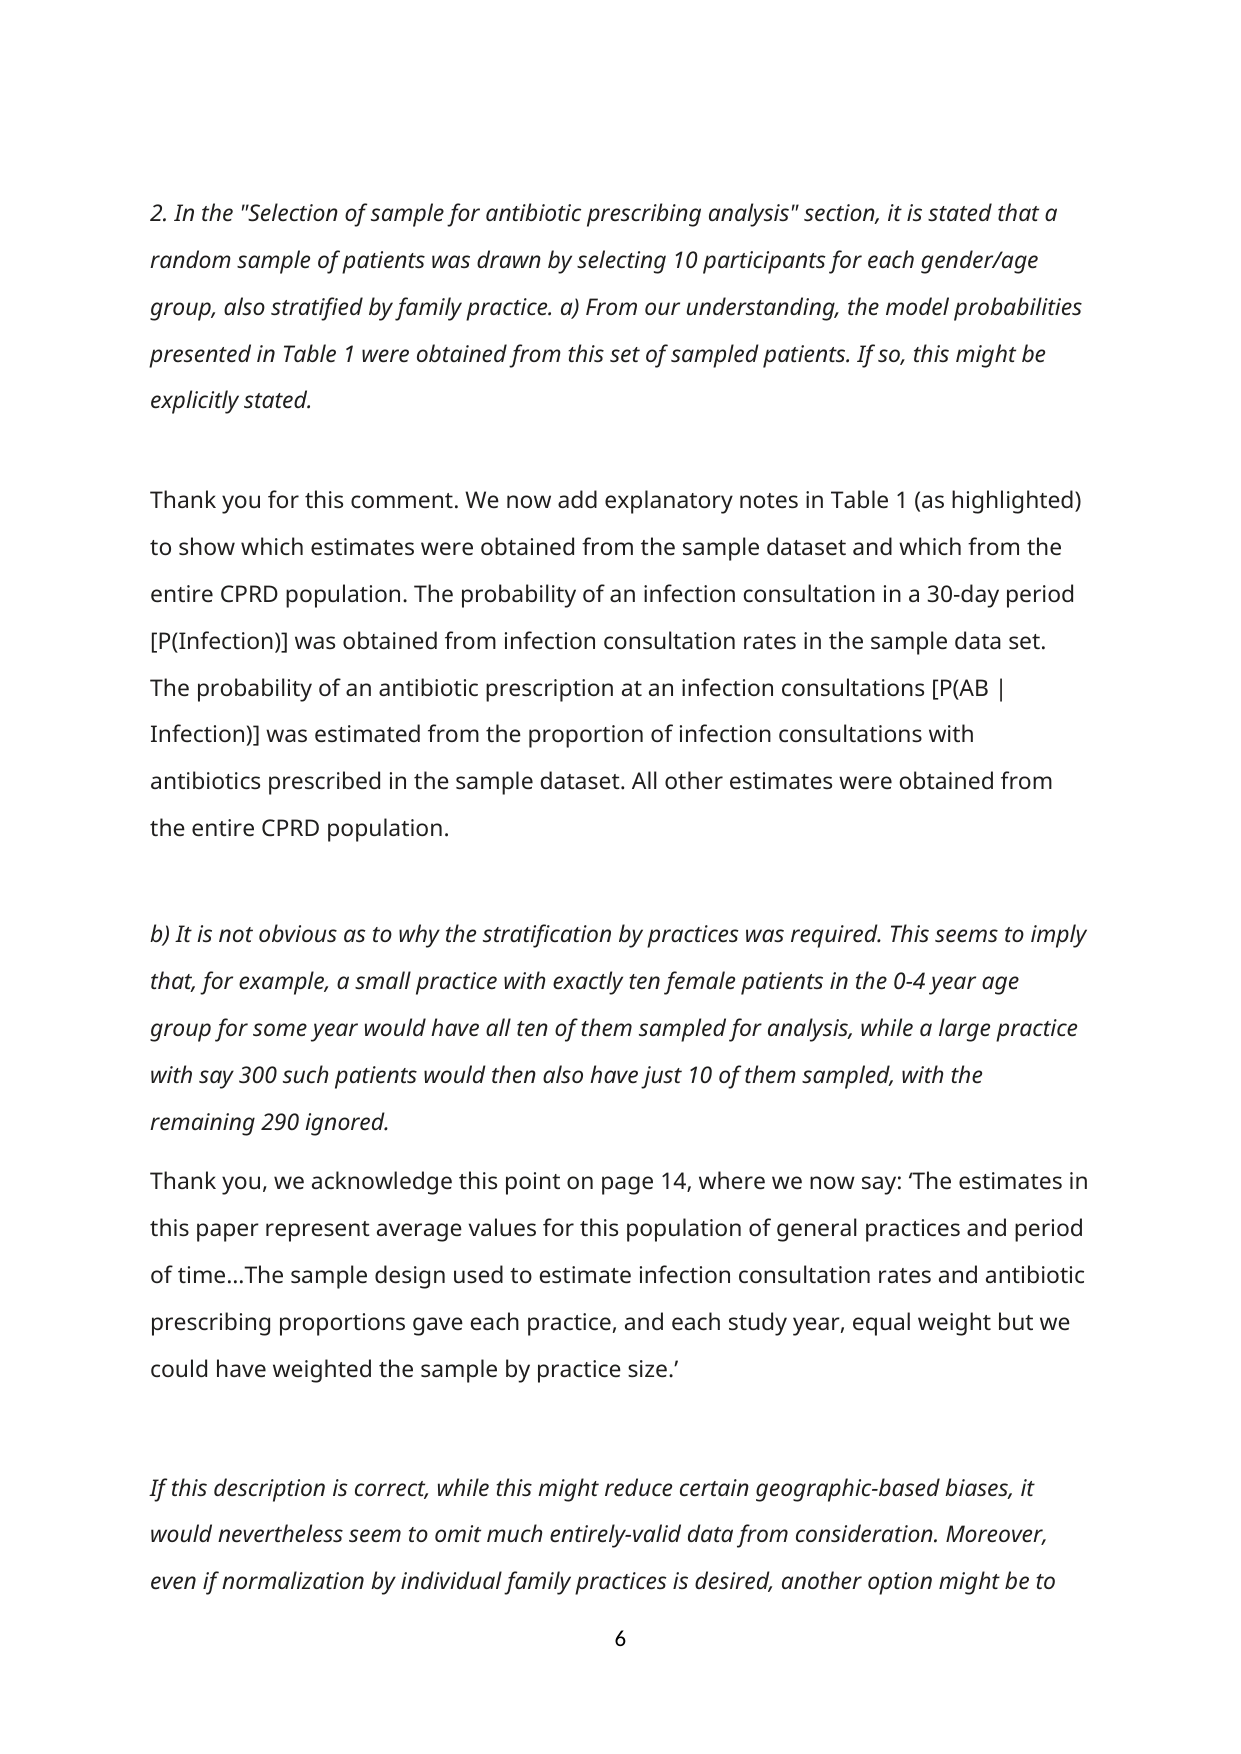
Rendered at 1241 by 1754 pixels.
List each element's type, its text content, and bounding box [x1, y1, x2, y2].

text 2. In the "Selection of sample for antibiotic prescribing analysis" section, it is stated that a random sample of patients was drawn by selecting 10 participants for each gender/age group, also stratified by family practice. a) From our understanding, the model probabilities presented in Table 1 were obtained from this set of sampled patients. If so, this might be explicitly stated. [150, 150, 1090, 458]
text b) It is not obvious as to why the stratification by practices was required. This seems to imply that, for example, a small practice with exactly ten female patients in the 0-4 year age group for some year would have all ten of them sampled for analysis, while a large practice with say 300 such patients would then also have just 10 of them sampled, with the remaining 290 ignored. [150, 872, 1090, 1137]
text Thank you for this comment. We now add explanatory notes in Table 1 (as highlighted) to show which estimates were obtained from the sample dataset and which from the entire CPRD population. The probability of an infection consultation in a 30-day period [P(Infection)] was obtained from infection consultation rates in the sample data set. The probability of an antibiotic prescription at an infection consultations [P(AB | Infection)] was estimated from the proportion of infection consultations with antibiotics prescribed in the sample dataset. All other estimates were obtained from the entire CPRD population. [150, 484, 1090, 843]
text Thank you, we acknowledge this point on page 14, where we now say: ‘The estimates in this paper represent average values for this population of general practices and period of time…The sample design used to estimate infection consultation rates and antibiotic prescribing proportions gave each practice, and each study year, equal weight but we could have weighted the sample by practice size.’ [150, 1165, 1090, 1384]
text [150, 1472, 1090, 1597]
